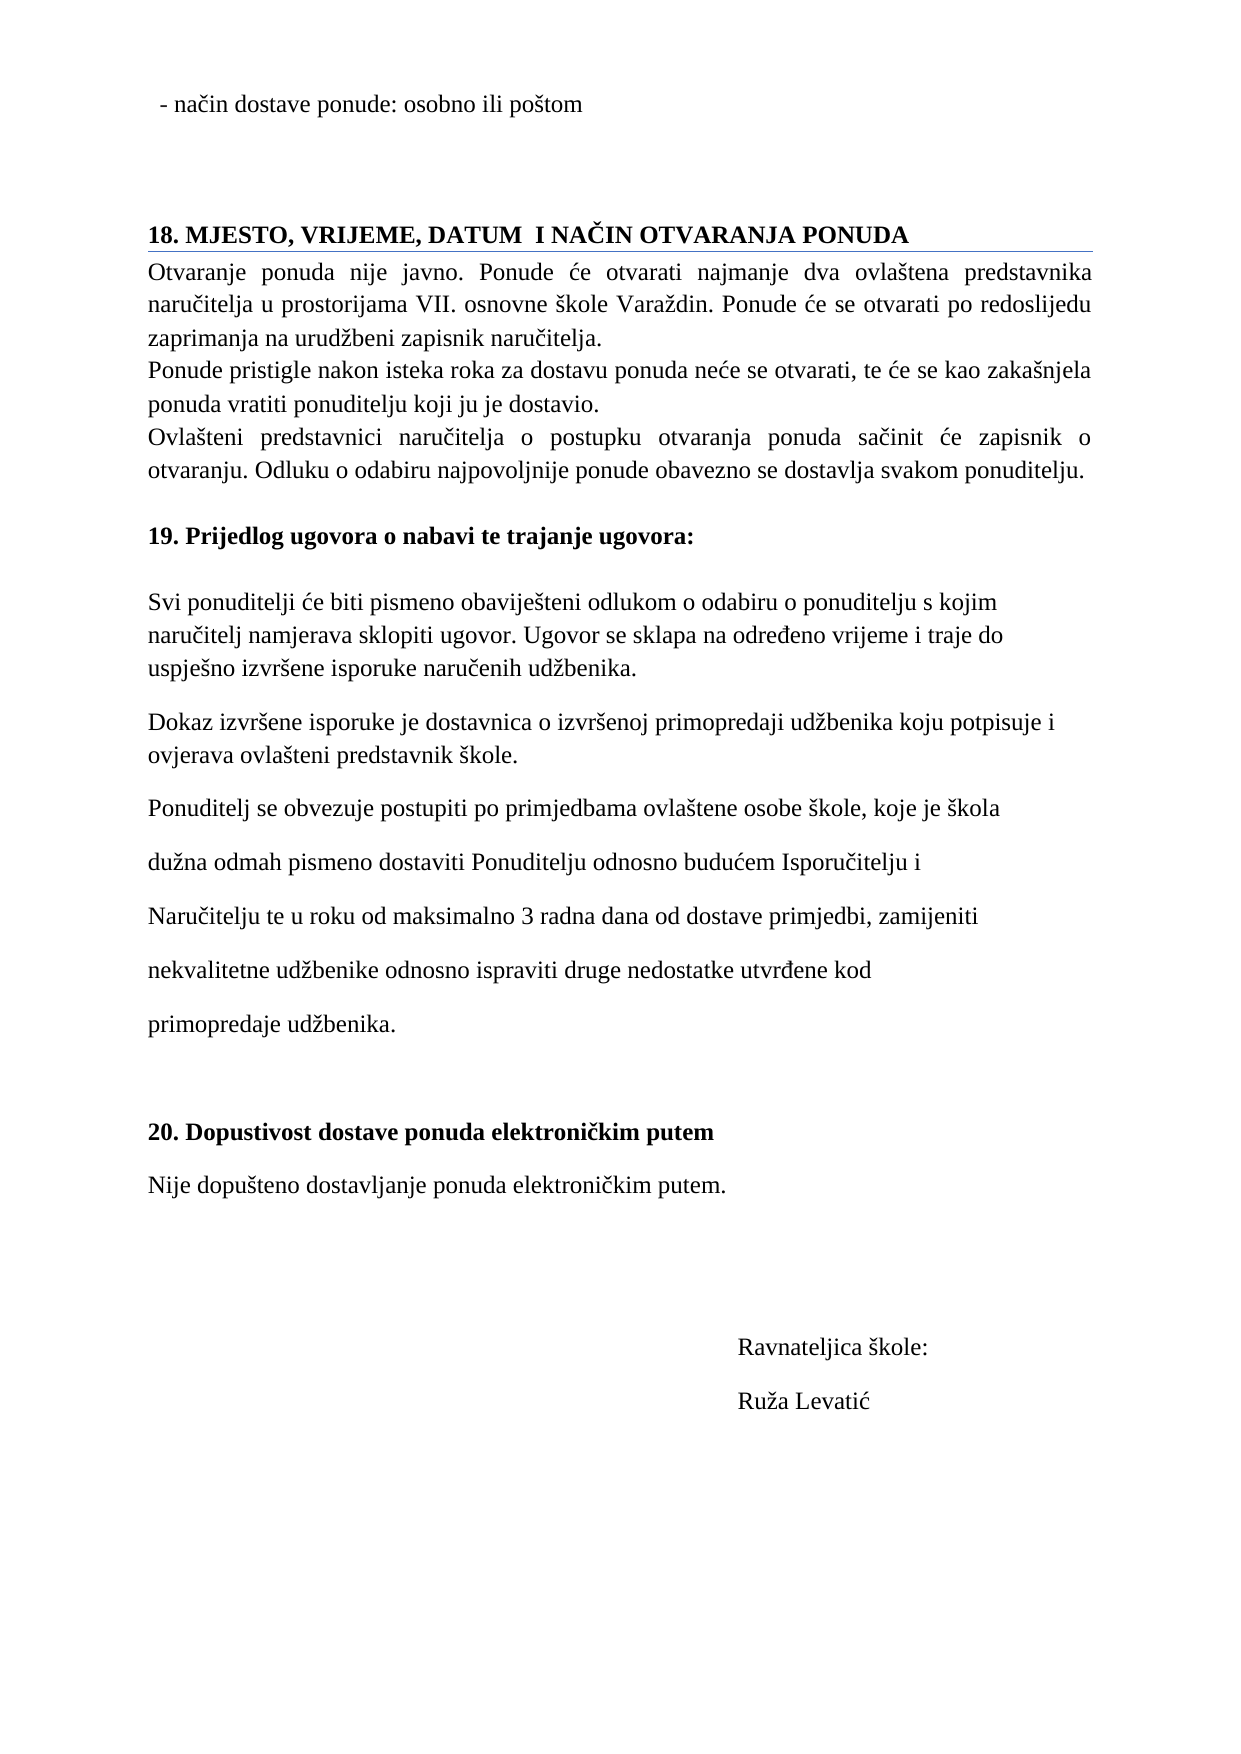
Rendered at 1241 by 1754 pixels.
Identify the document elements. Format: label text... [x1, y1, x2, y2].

text Ovlašteni predstavnici naručitelja o postupku otvaranja ponuda sačinit će zapisnik o otvaranju. Odluku o odabiru najpovoljnije ponude obavezno se dostavlja svakom ponuditelju. [148, 422, 1093, 483]
text nekvalitetne udžbenike odnosno ispraviti druge nedostatke utvrđene kod [148, 955, 1093, 984]
text Svi ponuditelji će biti pismeno obaviješteni odlukom o odabiru o ponuditelju s kojim naručitelj namjerava sklopiti ugovor. Ugovor se sklapa na određeno vrijeme i traje do uspješno izvršene isporuke naručenih udžbenika. [148, 587, 1093, 682]
text 18. MJESTO, VRIJEME, DATUM I NAČIN OTVARANJA PONUDA [148, 220, 1093, 251]
text Dokaz izvršene isporuke je dostavnica o izvršenoj primopredaji udžbenika koju potpisuje i ovjerava ovlašteni predstavnik škole. [148, 707, 1093, 768]
text Ruža Levatić [664, 1386, 1093, 1415]
text 20. Dopustivost dostave ponuda elektroničkim putem [148, 1117, 1093, 1145]
text Ravnateljica škole: [664, 1332, 1093, 1361]
text Otvaranje ponuda nije javno. Ponude će otvarati najmanje dva ovlaštena predstavnika naručitelja u prostorijama VII. osnovne škole Varaždin. Ponude će se otvarati po redoslijedu zaprimanja na urudžbeni zapisnik naručitelja. [148, 257, 1093, 351]
text Naručitelju te u roku od maksimalno 3 radna dana od dostave primjedbi, zamijeniti [148, 901, 1093, 930]
text Nije dopušteno dostavljanje ponuda elektroničkim putem. [148, 1171, 1093, 1199]
text primopredaje udžbenika. [148, 1009, 1093, 1038]
text Ponuditelj se obvezuje postupiti po primjedbama ovlaštene osobe škole, koje je škola [148, 793, 1093, 822]
list način dostave ponude: osobno ili poštom [159, 89, 1093, 117]
text dužna odmah pismeno dostaviti Ponuditelju odnosno budućem Isporučitelju i [148, 847, 1093, 876]
text 19. Prijedlog ugovora o nabavi te trajanje ugovora: [148, 521, 1093, 549]
text Ponude pristigle nakon isteka roka za dostavu ponuda neće se otvarati, te će se kao zakašnjela ponuda vratiti ponuditelju koji ju je dostavio. [148, 356, 1093, 417]
